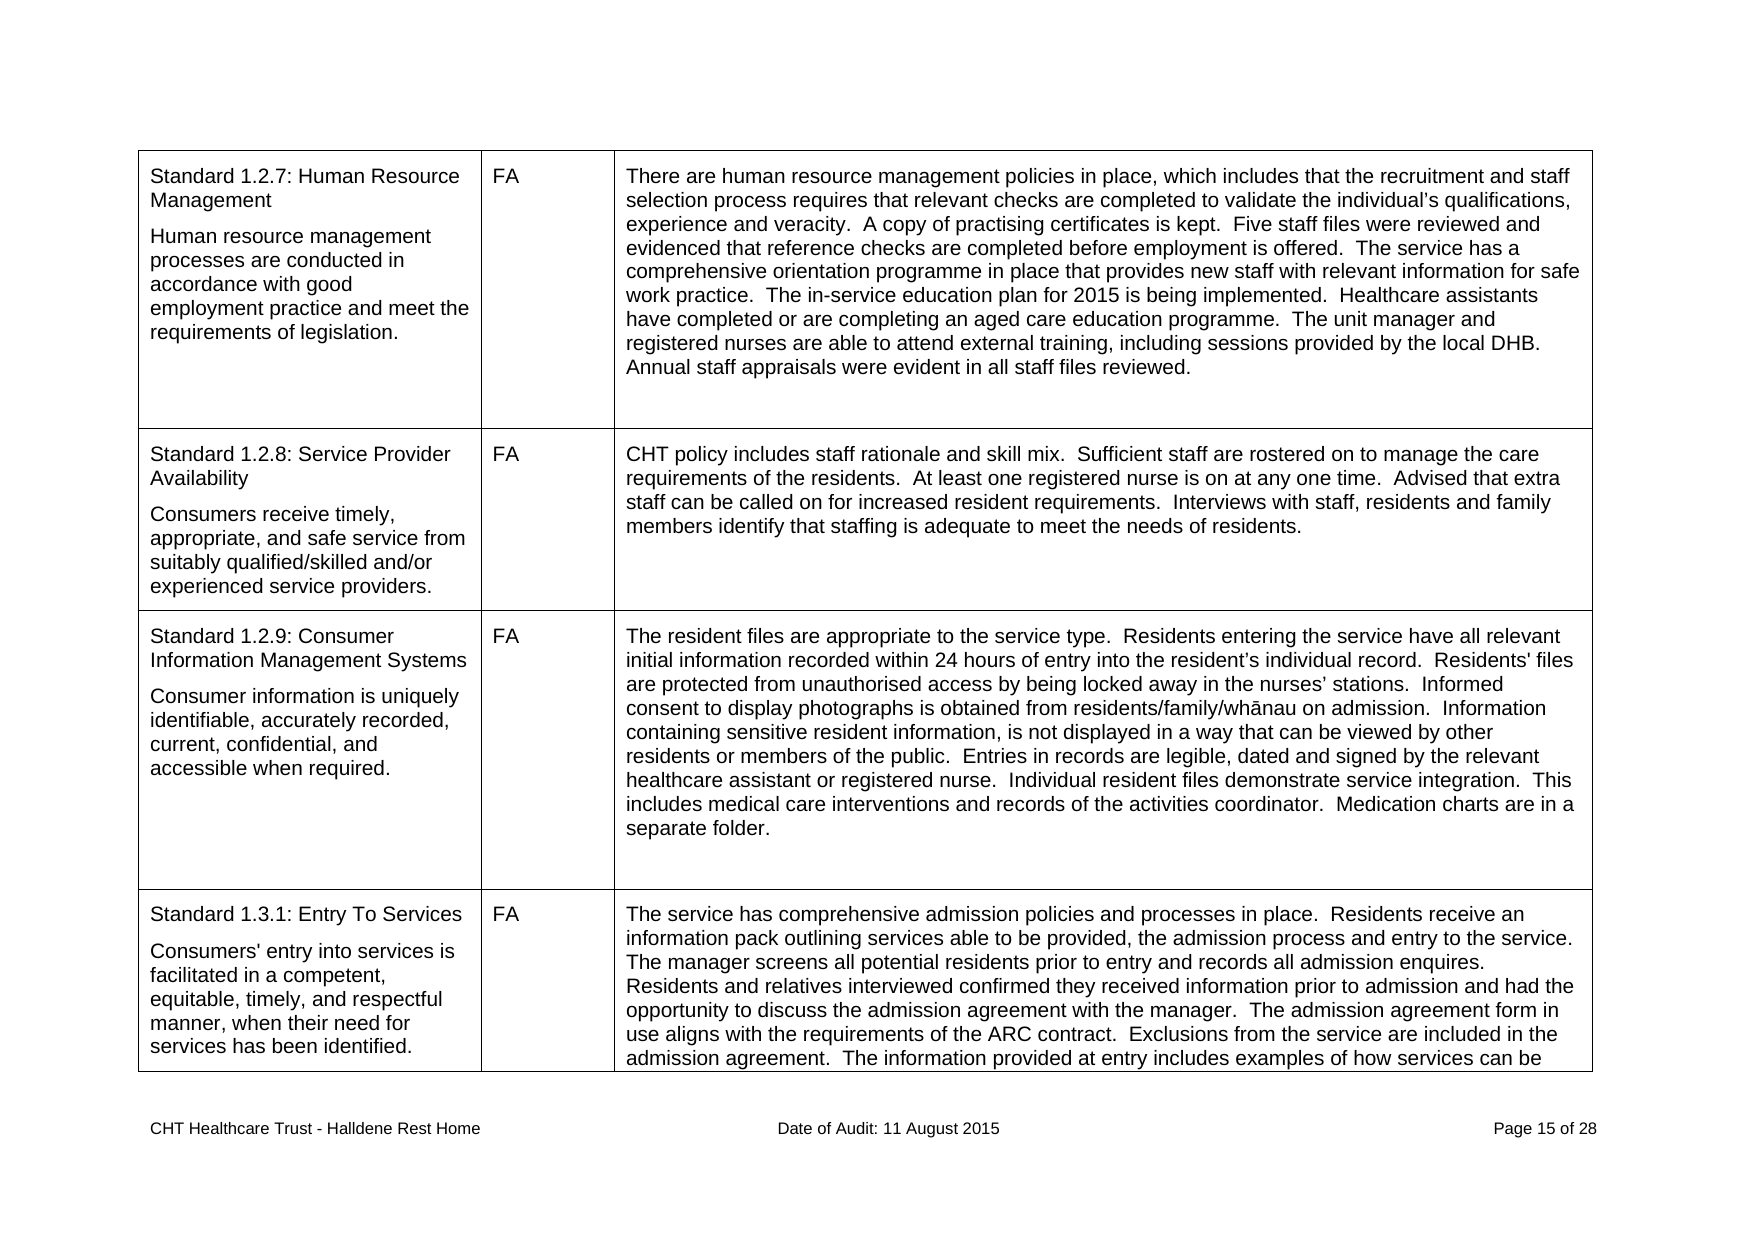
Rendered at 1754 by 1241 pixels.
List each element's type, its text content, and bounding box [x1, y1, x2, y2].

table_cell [615, 890, 1592, 1071]
table_cell FA [482, 611, 614, 888]
table_cell FA [482, 429, 614, 610]
table_cell The resident files are appropriate to the service type. Residents entering the service have all relevant initial information recorded within 24 hours of entry into the resident’s individual record. Residents' files are protected from unauthorised access by being locked away in the nurses’ stations. Informed consent to display photographs is obtained from residents/family/whānau on admission. Information containing sensitive resident information, is not displayed in a way that can be viewed by other residents or members of the public. Entries in records are legible, dated and signed by the relevant healthcare assistant or registered nurse. Individual resident files demonstrate service integration. This includes medical care interventions and records of the activities coordinator. Medication charts are in a separate folder. [615, 611, 1592, 888]
table_cell Standard 1.2.7: Human Resource Management Human resource management processes are conducted in accordance with good employment practice and meet the requirements of legislation. [139, 151, 481, 428]
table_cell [139, 890, 481, 1071]
table_cell Standard 1.2.9: Consumer Information Management Systems Consumer information is uniquely identifiable, accurately recorded, current, confidential, and accessible when required. [139, 611, 481, 888]
table_cell FA [482, 890, 614, 1071]
table_cell There are human resource management policies in place, which includes that the recruitment and staff selection process requires that relevant checks are completed to validate the individual’s qualifications, experience and veracity. A copy of practising certificates is kept. Five staff files were reviewed and evidenced that reference checks are completed before employment is offered. The service has a comprehensive orientation programme in place that provides new staff with relevant information for safe work practice. The in-service education plan for 2015 is being implemented. Healthcare assistants have completed or are completing an aged care education programme. The unit manager and registered nurses are able to attend external training, including sessions provided by the local DHB. Annual staff appraisals were evident in all staff files reviewed. [615, 151, 1592, 428]
table_cell Standard 1.2.8: Service Provider Availability Consumers receive timely, appropriate, and safe service from suitably qualified/skilled and/or experienced service providers. [139, 429, 481, 610]
table_cell FA [482, 151, 614, 428]
table_cell CHT policy includes staff rationale and skill mix. Sufficient staff are rostered on to manage the care requirements of the residents. At least one registered nurse is on at any one time. Advised that extra staff can be called on for increased resident requirements. Interviews with staff, residents and family members identify that staffing is adequate to meet the needs of residents. [615, 429, 1592, 610]
